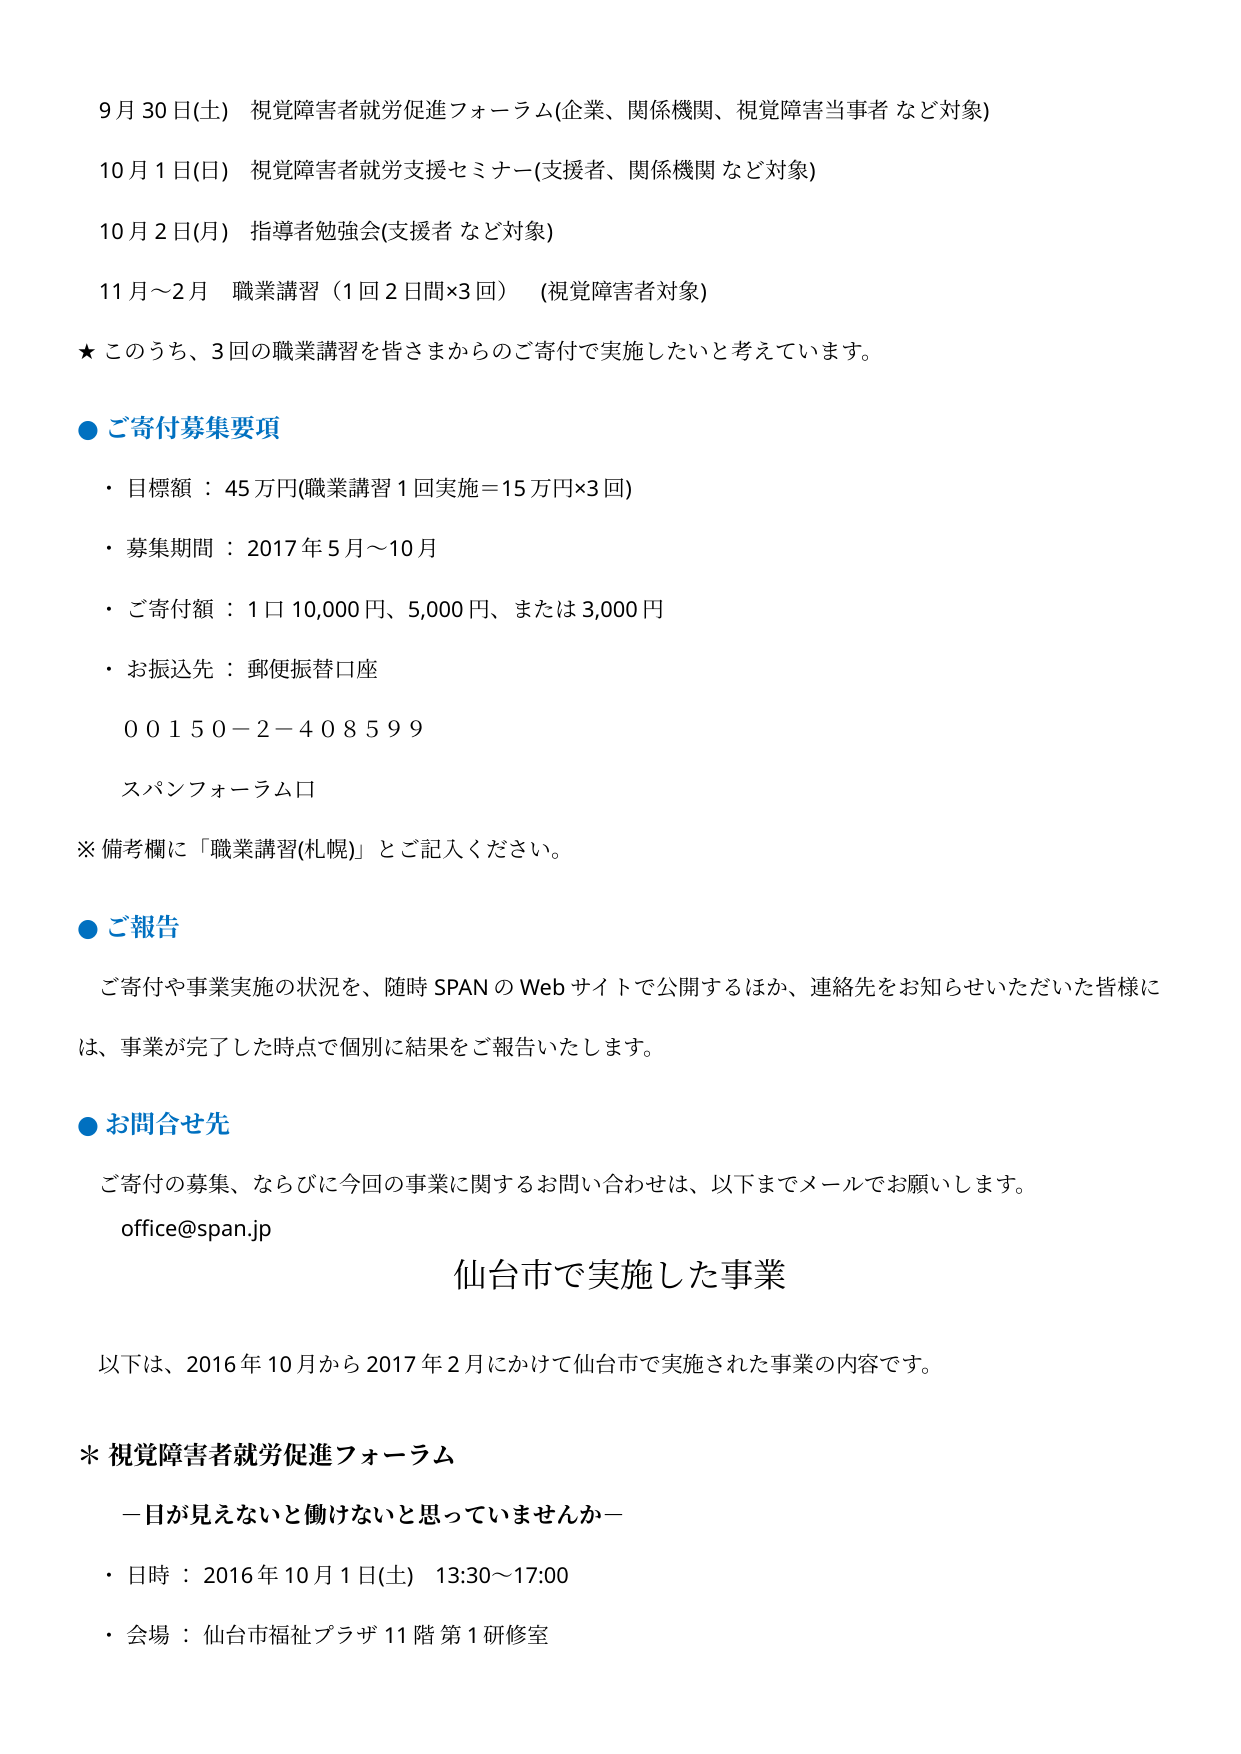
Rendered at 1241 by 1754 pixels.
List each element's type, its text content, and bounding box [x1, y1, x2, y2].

text 10月1日(日) 視覚障害者就労支援セミナー(支援者、関係機関 など対象) [99, 139, 1163, 199]
text ● ご寄付募集要項 [77, 397, 1163, 457]
text ・ 日時 ： 2016年10月1日(土) 13:30～17:00 [99, 1544, 1163, 1604]
text ・ お振込先 ： 郵便振替口座 [99, 638, 1163, 698]
text 9月30日(土) 視覚障害者就労促進フォーラム(企業、関係機関、視覚障害当事者 など対象) [99, 79, 1163, 139]
text ・ 目標額 ： 45万円(職業講習1回実施＝15万円×3回) [99, 457, 1163, 517]
text ● お問合せ先 [77, 1092, 1163, 1153]
text ご寄付や事業実施の状況を、随時SPANのWebサイトで公開するほか、連絡先をお知らせいただいた皆様には、事業が完了した時点で個別に結果をご報告いたします。 [77, 955, 1163, 1076]
text ・ 会場 ： 仙台市福祉プラザ 11階 第1研修室 [99, 1604, 1163, 1664]
text －目が見えないと働けないと思っていませんか－ [121, 1484, 1163, 1544]
text ★ このうち、3回の職業講習を皆さまからのご寄付で実施したいと考えています。 [77, 320, 1163, 380]
text ・ ご寄付額 ： 1口 10,000円、5,000円、または3,000円 [99, 577, 1163, 638]
text 10月2日(月) 指導者勉強会(支援者 など対象) [99, 199, 1163, 260]
text 11月～2月 職業講習（1回2日間×3回） (視覚障害者対象) [99, 260, 1163, 320]
text スパンフォーラム口 [121, 758, 1163, 818]
text ＊ 視覚障害者就労促進フォーラム [77, 1424, 1163, 1484]
text ※ 備考欄に「職業講習(札幌)」とご記入ください。 [77, 818, 1163, 878]
text office@span.jp [121, 1213, 1163, 1243]
text ・ 募集期間 ： 2017年5月～10月 [99, 517, 1163, 577]
text 仙台市で実施した事業 [77, 1243, 1163, 1303]
text ● ご報告 [77, 895, 1163, 955]
text 以下は、2016年10月から2017年2月にかけて仙台市で実施された事業の内容です。 [77, 1333, 1163, 1393]
text ご寄付の募集、ならびに今回の事業に関するお問い合わせは、以下までメールでお願いします。 [77, 1153, 1163, 1213]
text ００１５０－２－４０８５９９ [121, 698, 1163, 758]
